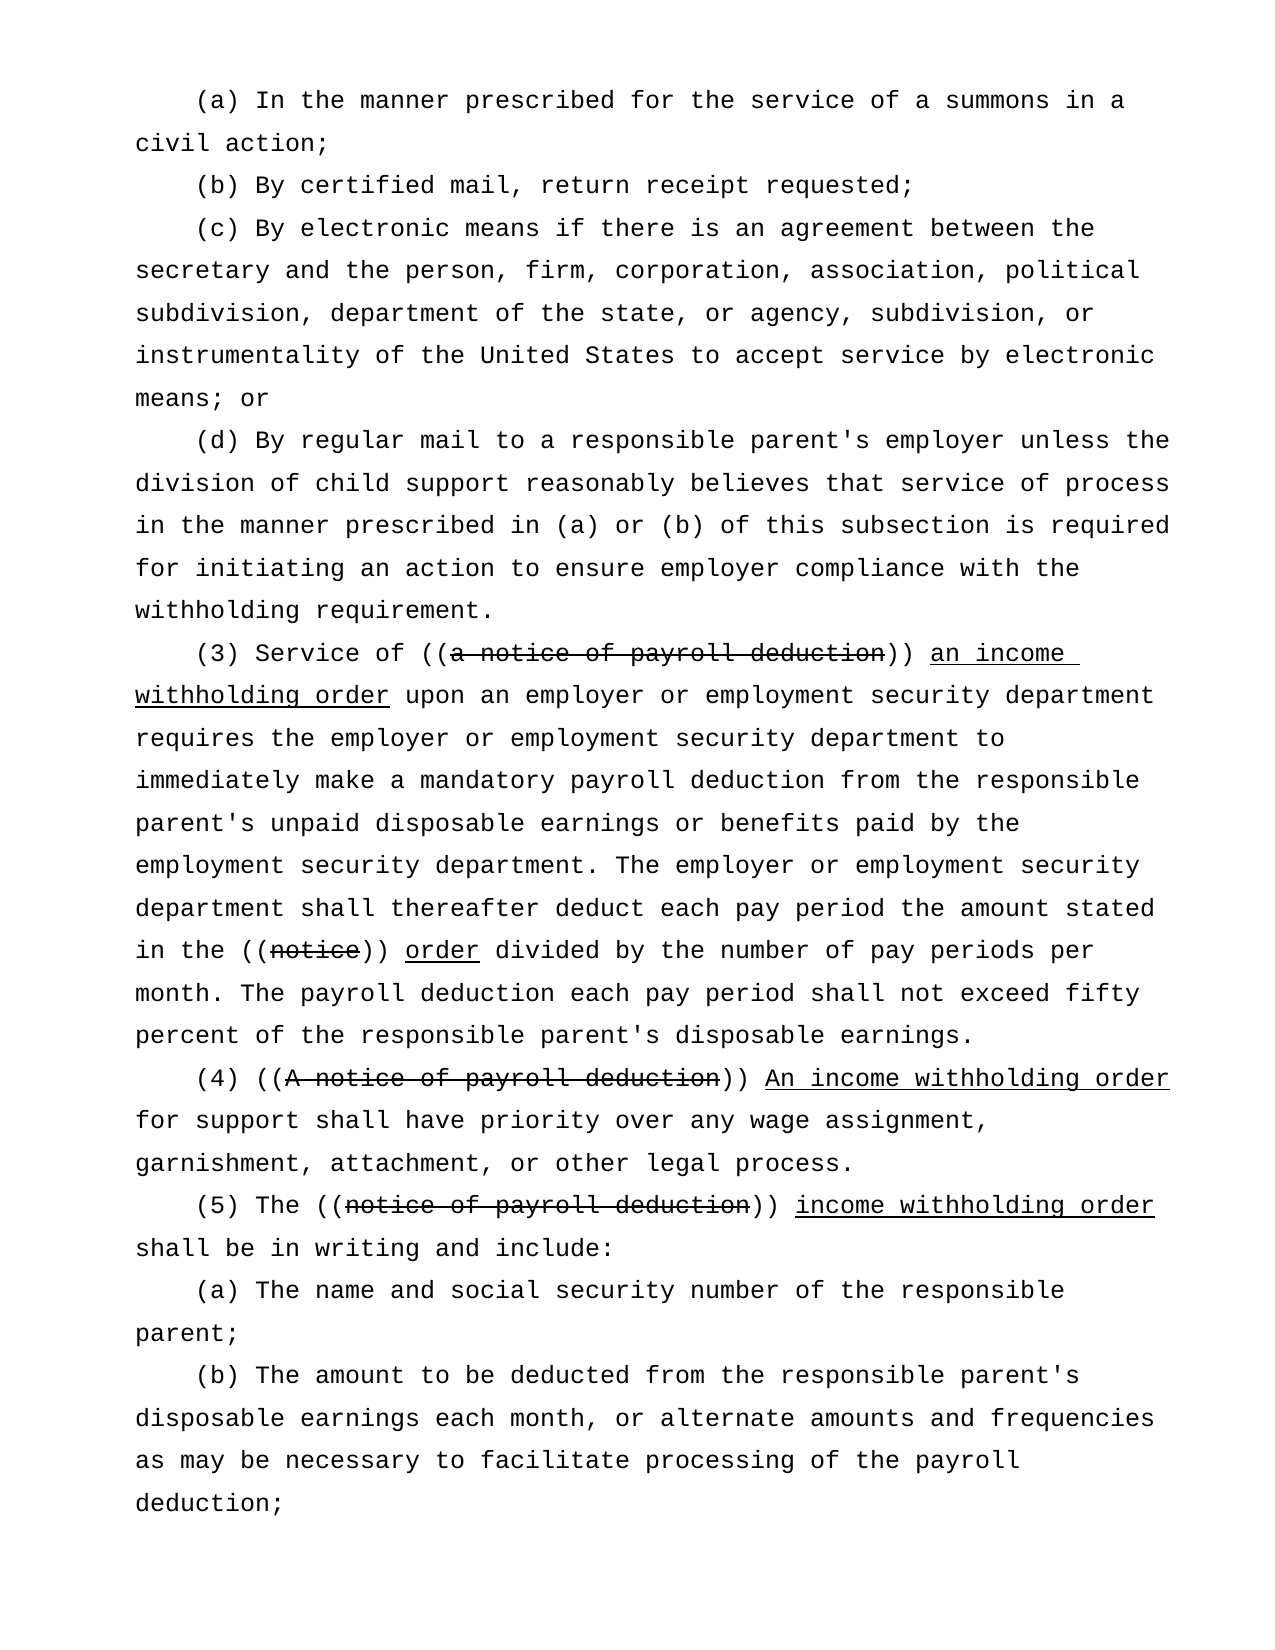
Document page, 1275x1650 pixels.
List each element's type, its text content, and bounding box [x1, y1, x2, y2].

text (4) ((A notice of payroll deduction)) An income withholding order for support shall have priority over any wage assignment, garnishment, attachment, or other legal process. [135, 1052, 1170, 1180]
text (d) By regular mail to a responsible parent's employer unless the division of child support reasonably believes that service of process in the manner prescribed in (a) or (b) of this subsection is required for initiating an action to ensure employer compliance with the withholding requirement. [135, 415, 1170, 627]
text (b) By certified mail, return receipt requested; [135, 160, 1170, 202]
text (c) By electronic means if there is an agreement between the secretary and the person, firm, corporation, association, political subdivision, department of the state, or agency, subdivision, or instrumentality of the United States to accept service by electronic means; or [135, 202, 1170, 415]
text (3) Service of ((a notice of payroll deduction)) an income withholding order upon an employer or employment security department requires the employer or employment security department to immediately make a mandatory payroll deduction from the responsible parent's unpaid disposable earnings or benefits paid by the employment security department. The employer or employment security department shall thereafter deduct each pay period the amount stated in the ((notice)) order divided by the number of pay periods per month. The payroll deduction each pay period shall not exceed fifty percent of the responsible parent's disposable earnings. [135, 627, 1170, 1052]
text (a) The name and social security number of the responsible parent; [135, 1265, 1170, 1350]
text (b) The amount to be deducted from the responsible parent's disposable earnings each month, or alternate amounts and frequencies as may be necessary to facilitate processing of the payroll deduction; [135, 1350, 1170, 1520]
text (a) In the manner prescribed for the service of a summons in a civil action; [135, 75, 1170, 160]
text (5) The ((notice of payroll deduction)) income withholding order shall be in writing and include: [135, 1180, 1170, 1265]
